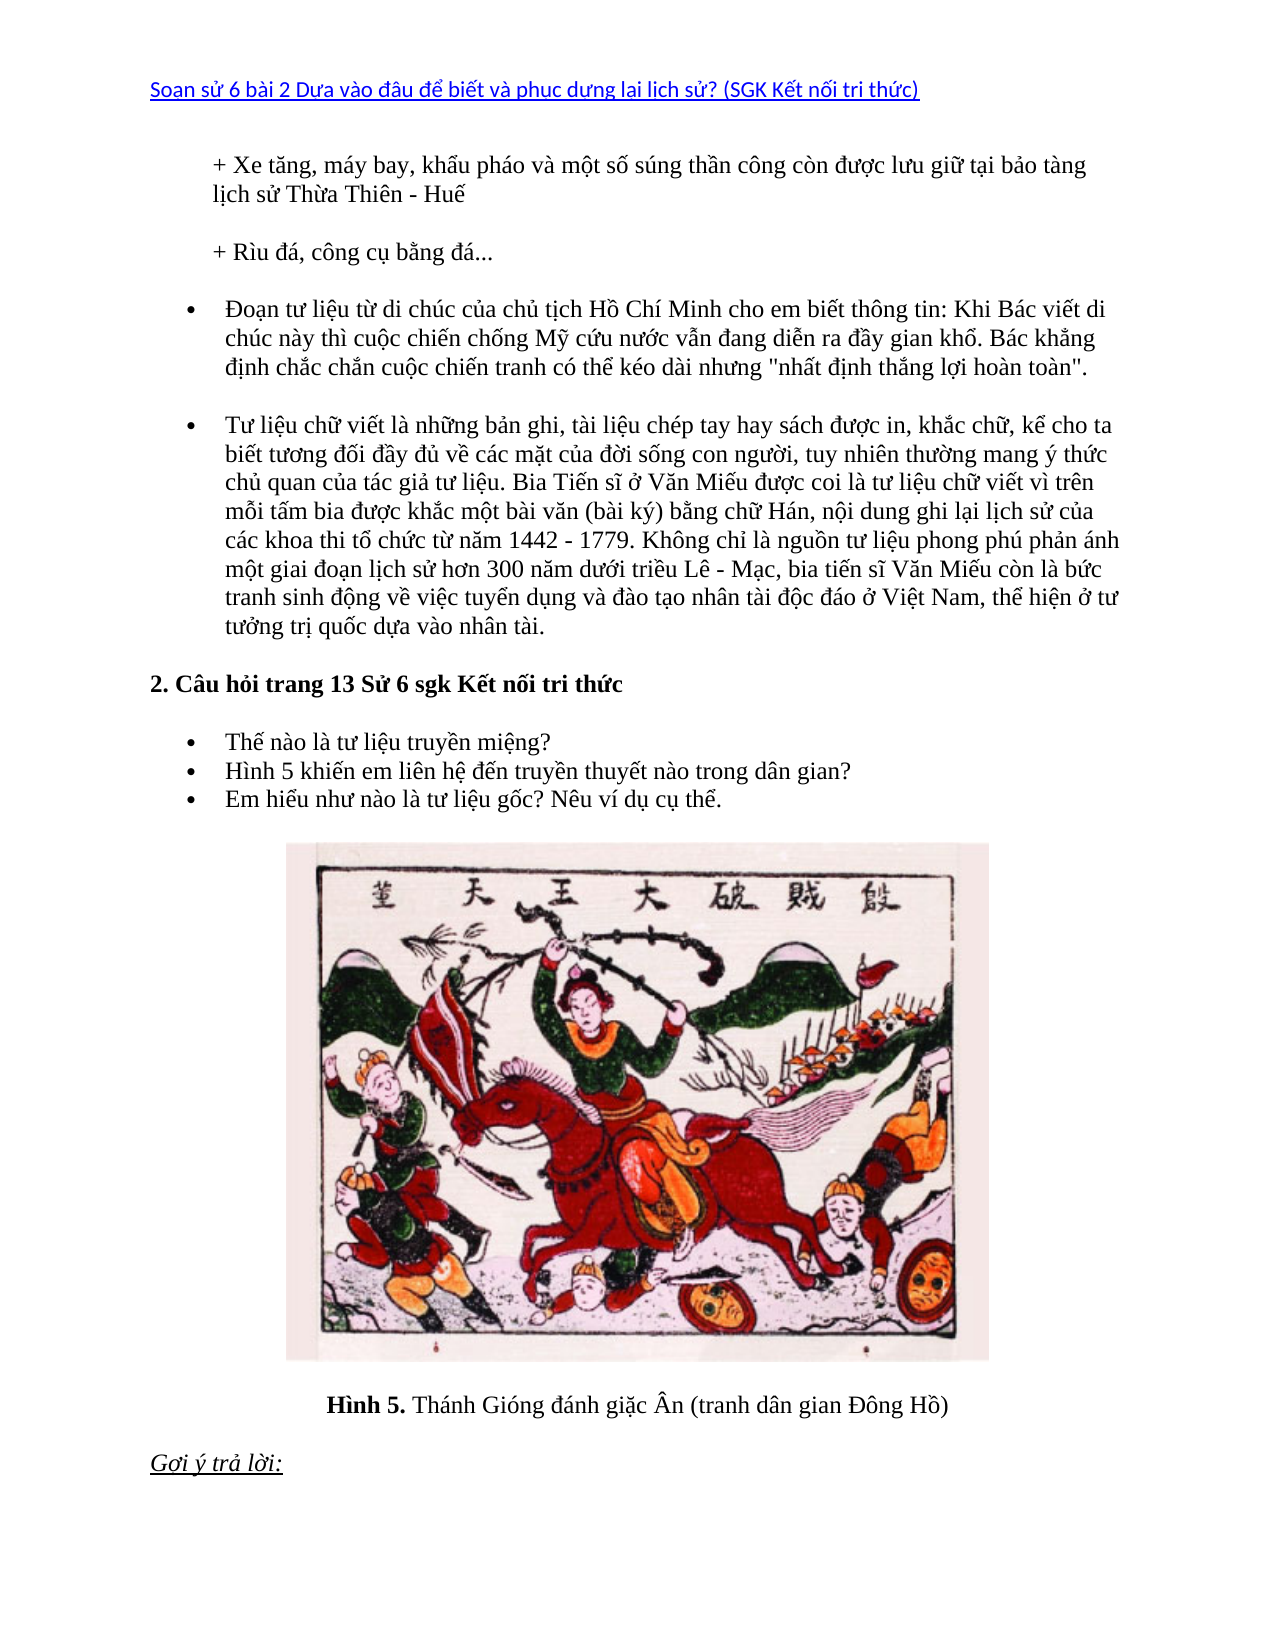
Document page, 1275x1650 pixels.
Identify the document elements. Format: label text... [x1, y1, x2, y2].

text Hình 5. Thánh Gióng đánh giặc Ân (tranh dân gian Đông Hồ) [150, 1390, 1125, 1419]
text + Xe tăng, máy bay, khẩu pháo và một số súng thần công còn được lưu giữ tại bảo tàng lịch sử Thừa Thiên - Huế [212, 150, 1125, 207]
list Hình 5 khiến em liên hệ đến truyền thuyết nào trong dân gian? [187, 756, 1125, 784]
list Em hiểu như nào là tư liệu gốc? Nêu ví dụ cụ thể. [187, 784, 1125, 813]
list Đoạn tư liệu từ di chúc của chủ tịch Hồ Chí Minh cho em biết thông tin: Khi Bác viết di chúc này thì cuộc chiến chống Mỹ cứu nước vẫn đang diễn ra đầy gian khổ. Bác khẳng định chắc chắn cuộc chiến tranh có thể kéo dài nhưng "nhất định thắng lợi hoàn toàn". [187, 294, 1125, 381]
list Tư liệu chữ viết là những bản ghi, tài liệu chép tay hay sách được in, khắc chữ, kể cho ta biết tương đối đầy đủ về các mặt của đời sống con người, tuy nhiên thường mang ý thức chủ quan của tác giả tư liệu. Bia Tiến sĩ ở Văn Miếu được coi là tư liệu chữ viết vì trên mỗi tấm bia được khắc một bài văn (bài ký) bằng chữ Hán, nội dung ghi lại lịch sử của các khoa thi tổ chức từ năm 1442 - 1779. Không chỉ là nguồn tư liệu phong phú phản ánh một giai đoạn lịch sử hơn 300 năm dưới triều Lê - Mạc, bia tiến sĩ Văn Miếu còn là bức tranh sinh động về việc tuyển dụng và đào tạo nhân tài độc đáo ở Việt Nam, thể hiện ở tư tưởng trị quốc dựa vào nhân tài. [187, 410, 1125, 640]
text + Rìu đá, công cụ bằng đá... [212, 237, 1125, 265]
text Gợi ý trả lời: [150, 1448, 1125, 1477]
subtitle 2. Câu hỏi trang 13 Sử 6 sgk Kết nối tri thức [150, 669, 1125, 698]
list Thế nào là tư liệu truyền miệng? [187, 727, 1125, 756]
picture [286, 842, 989, 1362]
